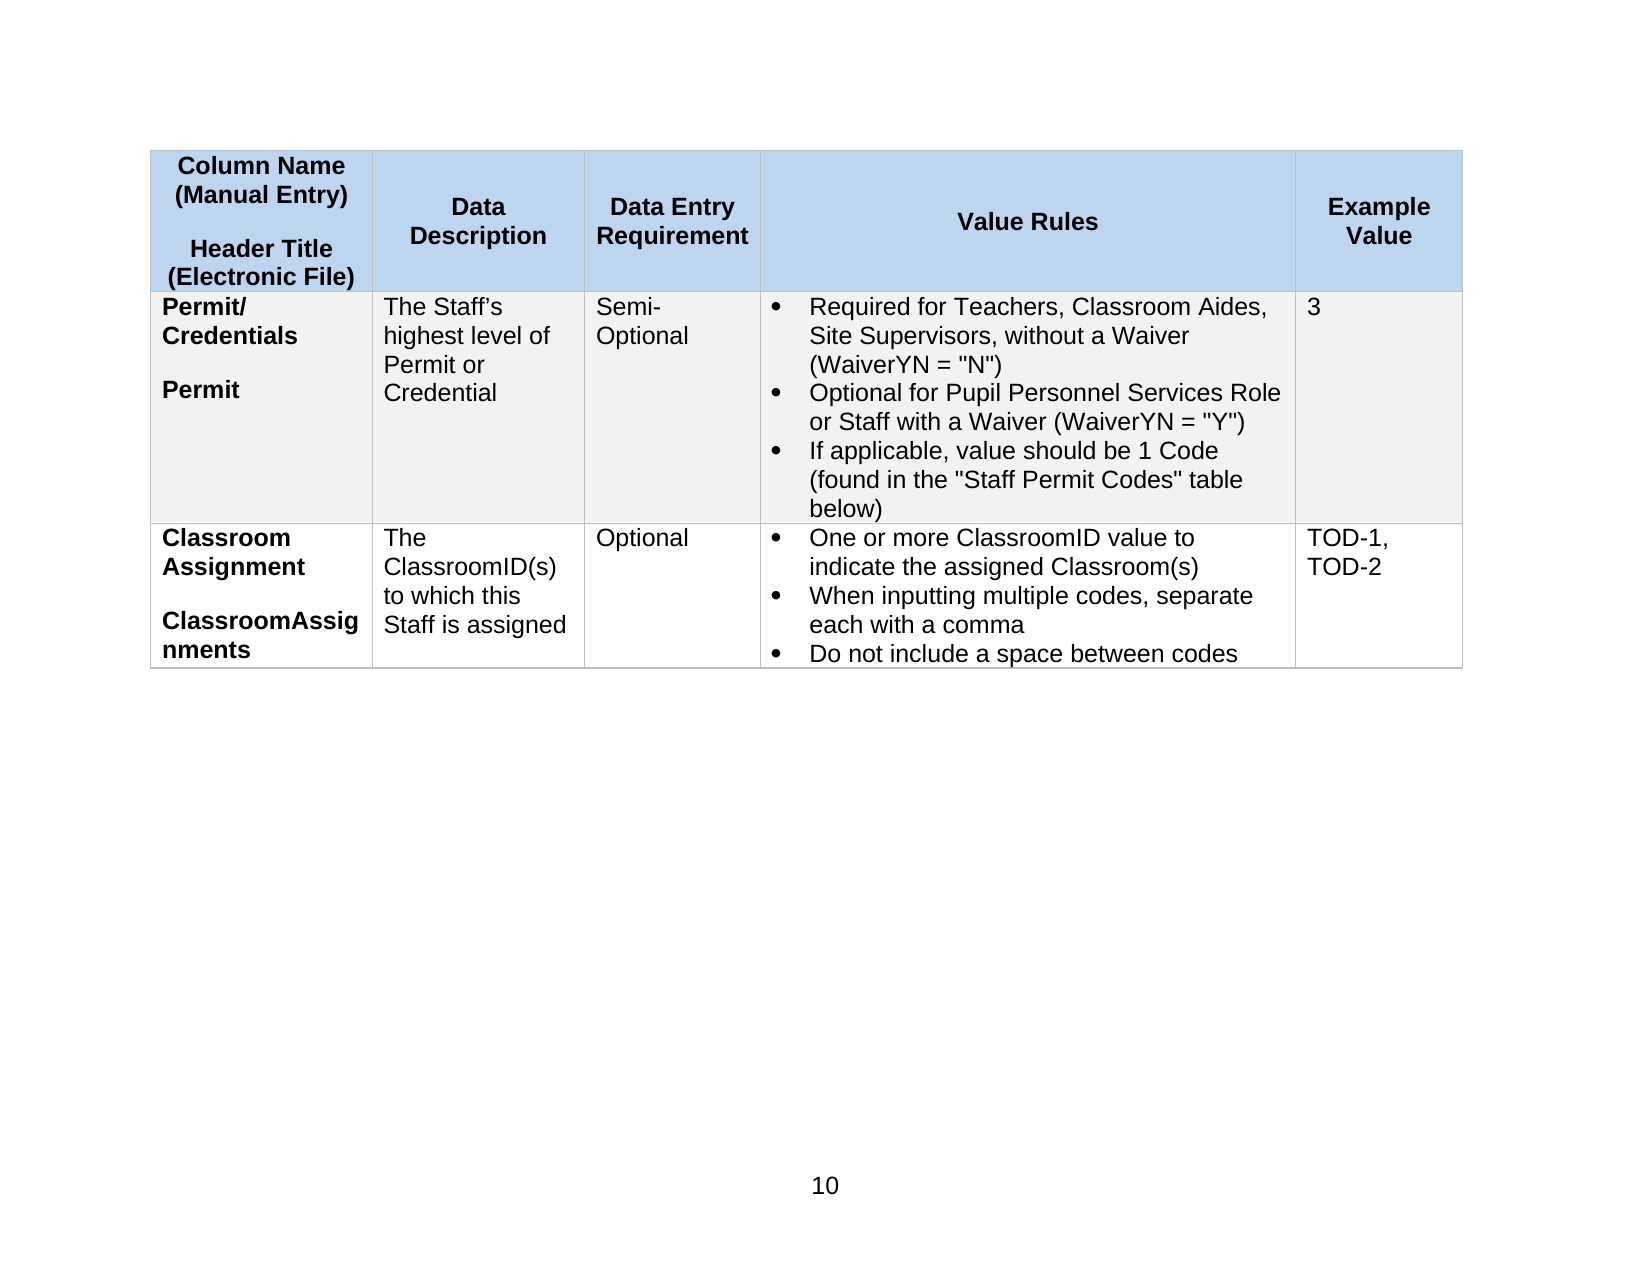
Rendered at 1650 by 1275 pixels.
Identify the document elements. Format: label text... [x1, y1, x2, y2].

table_cell The ClassroomID(s) to which this Staff is assigned [373, 524, 584, 667]
table_header Column Name (Manual Entry) Header Title (Electronic File) [151, 151, 372, 291]
table_header Value Rules [761, 151, 1295, 291]
table_header Data Entry Requirement [585, 151, 760, 291]
table_cell Permit/Credentials Permit [151, 292, 372, 522]
table_cell Semi-Optional [585, 292, 760, 522]
table_header Example Value [1296, 151, 1462, 291]
table_cell The Staff’s highest level of Permit or Credential [373, 292, 584, 522]
table_header Data Description [373, 151, 584, 291]
table_cell Required for Teachers, Classroom Aides, Site Supervisors, without a Waiver (WaiverYN = "N") Optional for Pupil Personnel Services Role or Staff with a Waiver (WaiverYN = "Y") If applicable, value should be 1 Code (found in the "Staff Permit Codes" table below) [761, 292, 1295, 522]
table_cell Optional [585, 524, 760, 667]
table_cell TOD-1, TOD-2 [1296, 524, 1462, 667]
table_cell Classroom Assignment ClassroomAssignments [151, 524, 372, 667]
table_cell 3 [1296, 292, 1462, 522]
table_cell One or more ClassroomID value to indicate the assigned Classroom(s) When inputting multiple codes, separate each with a comma Do not include a space between codes [761, 524, 1295, 667]
